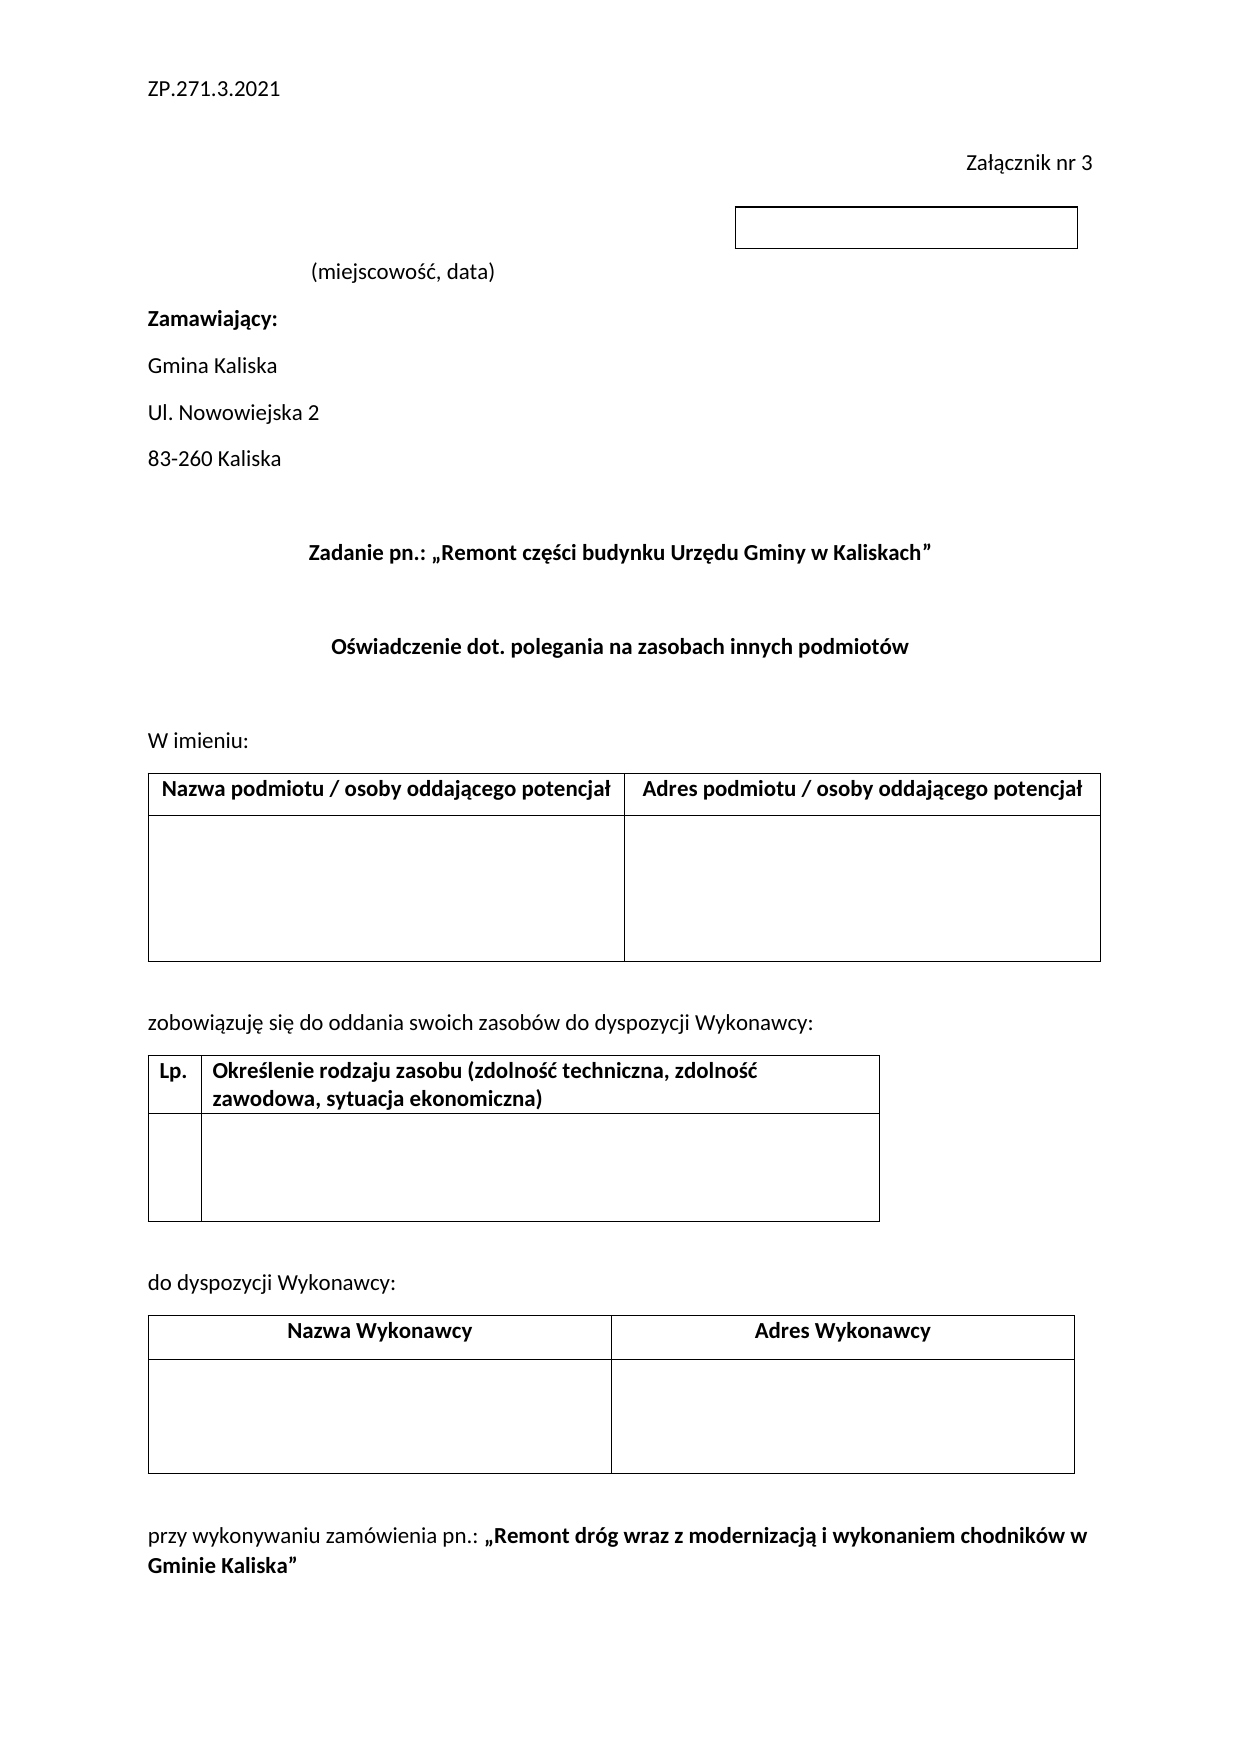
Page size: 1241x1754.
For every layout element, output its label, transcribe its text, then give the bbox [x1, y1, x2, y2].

text przy wykonywaniu zamówienia pn.: „Remont dróg wraz z modernizacją i wykonaniem chodników w Gminie Kaliska” [148, 1521, 1093, 1579]
text Załącznik nr 3 [148, 148, 1093, 176]
text Zamawiający: [148, 304, 1093, 332]
text Ul. Nowowiejska 2 [148, 398, 1093, 426]
text Oświadczenie dot. polegania na zasobach innych podmiotów [148, 632, 1093, 660]
text W imieniu: [148, 726, 1093, 754]
table_cell [149, 1360, 611, 1473]
text 83-260 Kaliska [148, 444, 1093, 473]
table_header [736, 208, 1077, 247]
table_header Nazwa podmiotu / osoby oddającego potencjał [149, 774, 624, 815]
table_cell [202, 1114, 879, 1221]
text Zadanie pn.: „Remont części budynku Urzędu Gminy w Kaliskach” [148, 538, 1093, 566]
table_cell [149, 1114, 201, 1221]
table_header Nazwa Wykonawcy [149, 1316, 611, 1359]
text zobowiązuję się do oddania swoich zasobów do dyspozycji Wykonawcy: [148, 1008, 1093, 1037]
table_cell [612, 1360, 1074, 1473]
text do dyspozycji Wykonawcy: [148, 1268, 1093, 1297]
table_header Adres Wykonawcy [612, 1316, 1074, 1359]
table_header Określenie rodzaju zasobu (zdolność techniczna, zdolność zawodowa, sytuacja ekonomiczna) [202, 1056, 879, 1112]
table_cell [625, 816, 1100, 961]
text (miejscowość, data) [148, 194, 1093, 285]
text Gmina Kaliska [148, 351, 1093, 379]
table_cell [149, 816, 624, 961]
table_header Lp. [149, 1056, 201, 1112]
table_header Adres podmiotu / osoby oddającego potencjał [625, 774, 1100, 815]
